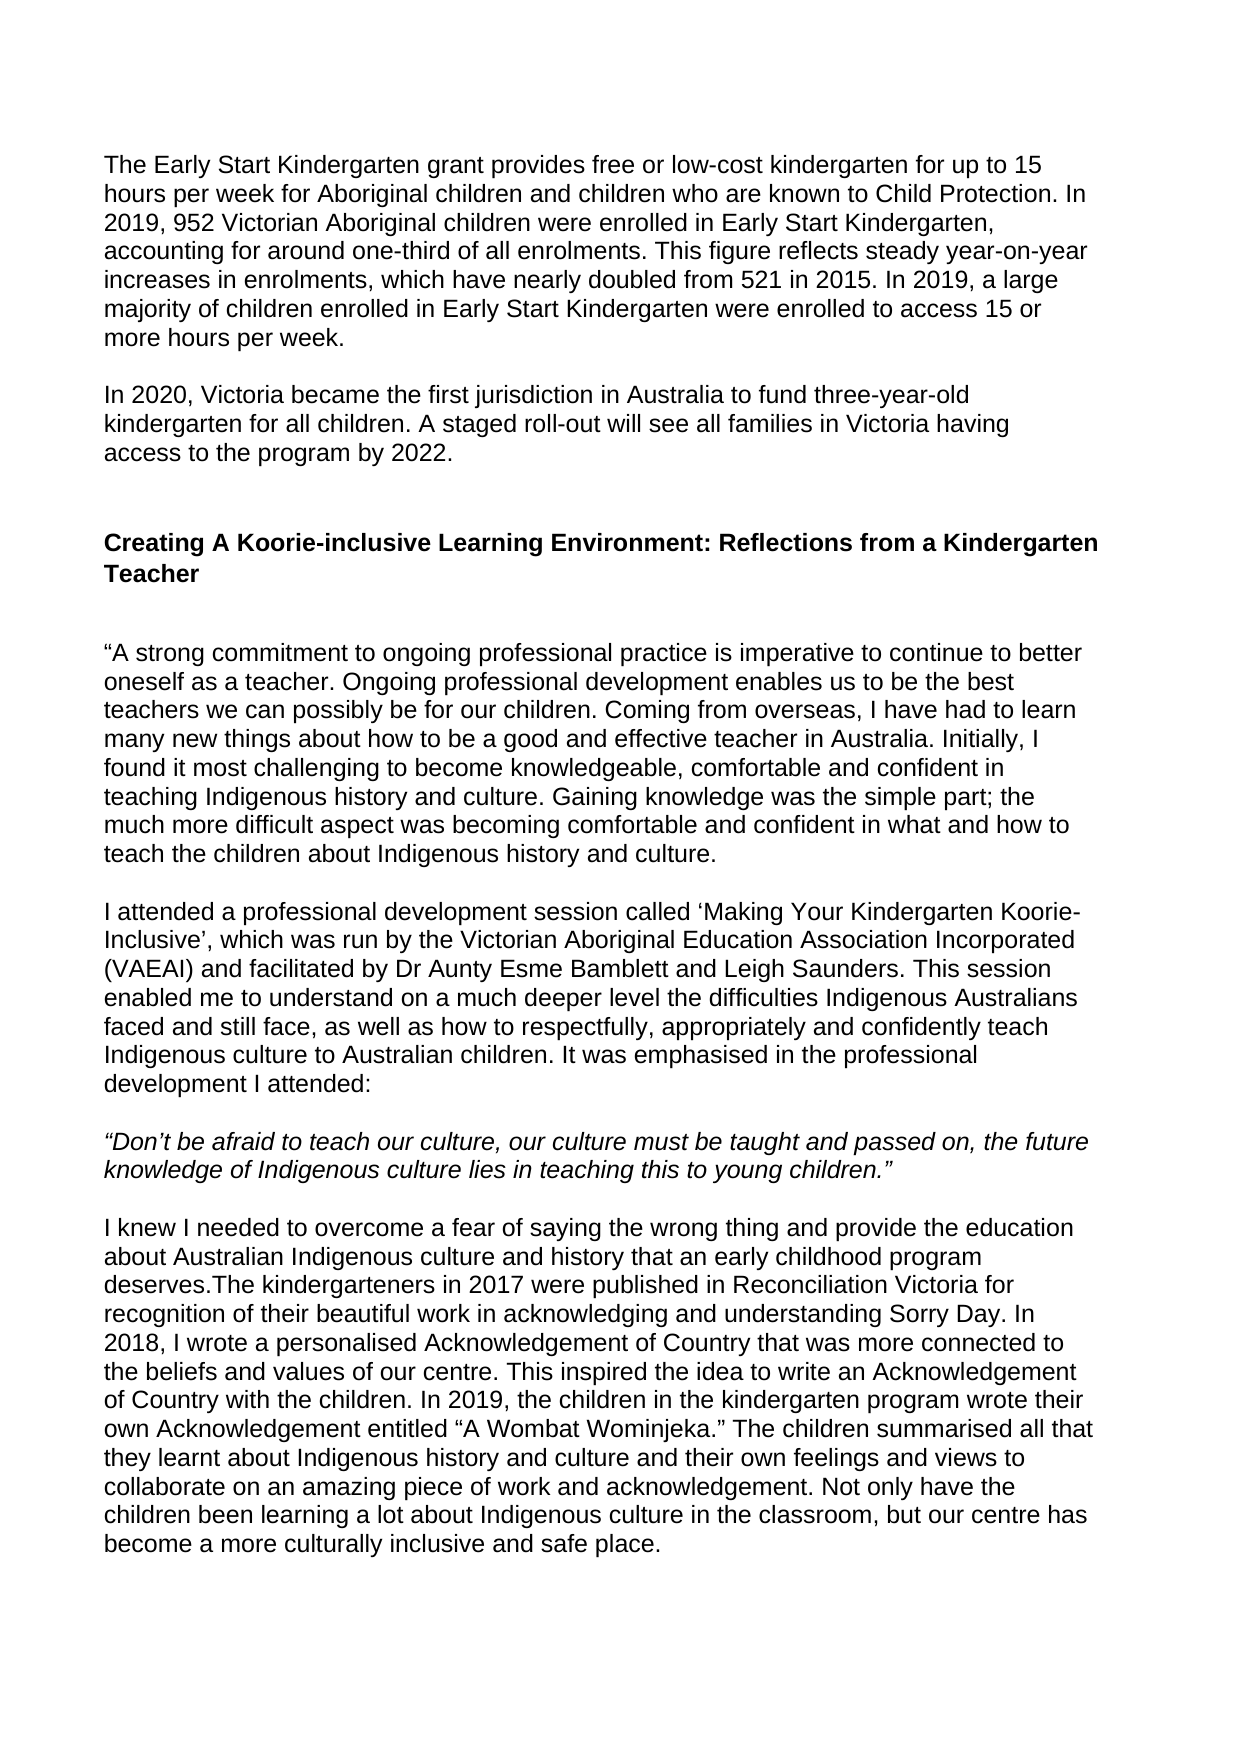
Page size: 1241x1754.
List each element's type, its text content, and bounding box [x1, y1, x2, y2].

text “Don’t be afraid to teach our culture, our culture must be taught and passed on, the future knowledge of Indigenous culture lies in teaching this to young children.” [103, 1126, 1101, 1184]
text access to the program by 2022. [103, 437, 1101, 466]
text I attended a professional development session called ‘Making Your Kindergarten Koorie-Inclusive’, which was run by the Victorian Aboriginal Education Association Incorporated (VAEAI) and facilitated by Dr Aunty Esme Bamblett and Leigh Saunders. This session enabled me to understand on a much deeper level the difficulties Indigenous Australians faced and still face, as well as how to respectfully, appropriately and confidently teach Indigenous culture to Australian children. It was emphasised in the professional development I attended: [103, 896, 1101, 1098]
text “A strong commitment to ongoing professional practice is imperative to continue to better oneself as a teacher. Ongoing professional development enables us to be the best teachers we can possibly be for our children. Coming from overseas, I have had to learn many new things about how to be a good and effective teacher in Australia. Initially, I found it most challenging to become knowledgeable, comfortable and confident in teaching Indigenous history and culture. Gaining knowledge was the simple part; the much more difficult aspect was becoming comfortable and confident in what and how to teach the children about Indigenous history and culture. [103, 638, 1101, 868]
text In 2020, Victoria became the first jurisdiction in Australia to fund three-year-old kindergarten for all children. A staged roll-out will see all families in Victoria having [103, 380, 1101, 437]
subtitle Creating A Koorie-inclusive Learning Environment: Reflections from a Kindergarten Teacher [103, 528, 1101, 588]
text The Early Start Kindergarten grant provides free or low-cost kindergarten for up to 15 hours per week for Aboriginal children and children who are known to Child Protection. In 2019, 952 Victorian Aboriginal children were enrolled in Early Start Kindergarten, accounting for around one-third of all enrolments. This figure reflects steady year-on-year increases in enrolments, which have nearly doubled from 521 in 2015. In 2019, a large majority of children enrolled in Early Start Kindergarten were enrolled to access 15 or more hours per week. [103, 150, 1101, 351]
text I knew I needed to overcome a fear of saying the wrong thing and provide the education about Australian Indigenous culture and history that an early childhood program deserves.The kindergarteners in 2017 were published in Reconciliation Victoria for recognition of their beautiful work in acknowledging and understanding Sorry Day. In 2018, I wrote a personalised Acknowledgement of Country that was more connected to the beliefs and values of our centre. This inspired the idea to write an Acknowledgement of Country with the children. In 2019, the children in the kindergarten program wrote their own Acknowledgement entitled “A Wombat Wominjeka.” The children summarised all that they learnt about Indigenous history and culture and their own feelings and views to collaborate on an amazing piece of work and acknowledgement. Not only have the children been learning a lot about Indigenous culture in the classroom, but our centre has become a more culturally inclusive and safe place. [103, 1213, 1101, 1558]
